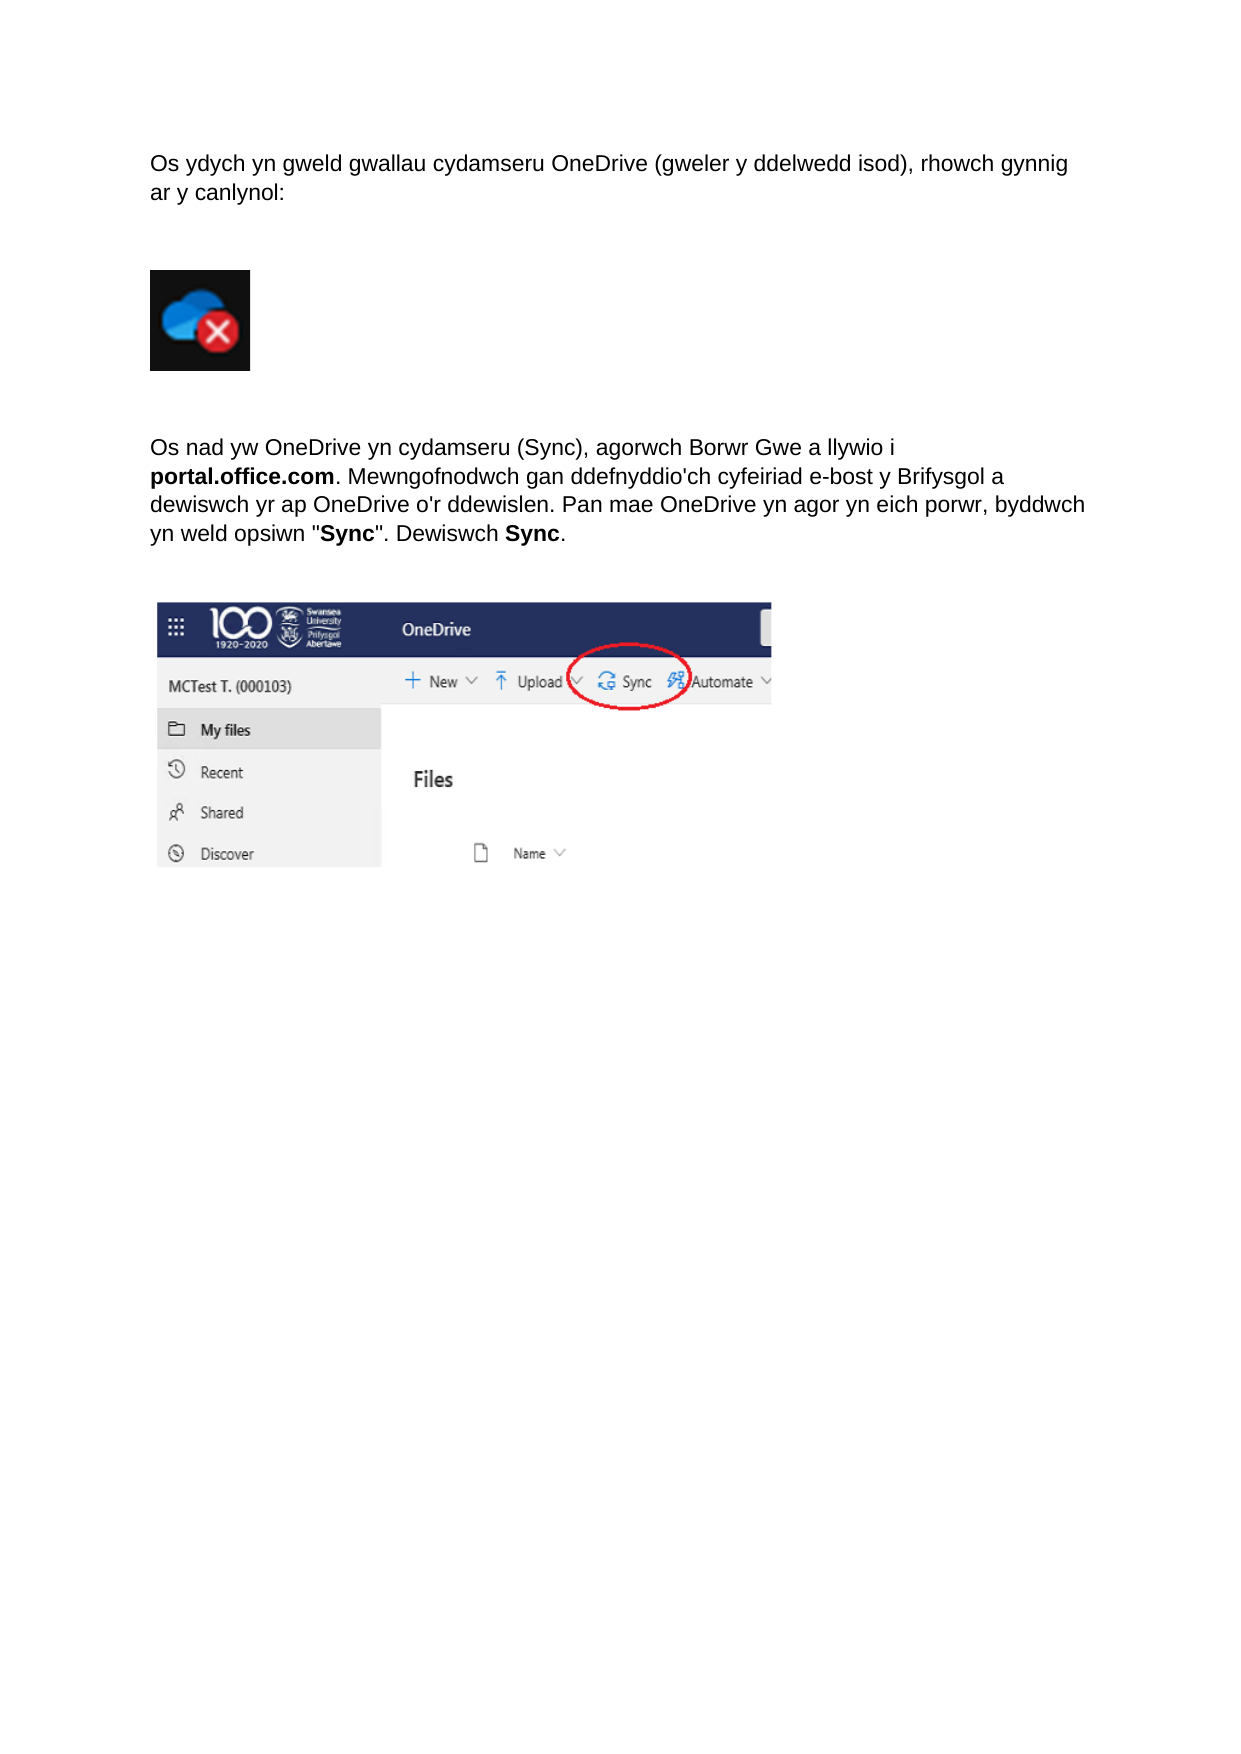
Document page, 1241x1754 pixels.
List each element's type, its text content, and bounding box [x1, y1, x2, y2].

picture [150, 595, 772, 872]
text Os ydych yn gweld gwallau cydamseru OneDrive (gweler y ddelwedd isod), rhowch gynnig ar y canlynol: [150, 150, 1090, 205]
text Os nad yw OneDrive yn cydamseru (Sync), agorwch Borwr Gwe a llywio i portal.office.com. Mewngofnodwch gan ddefnyddio'ch cyfeiriad e-bost y Brifysgol a dewiswch yr ap OneDrive o'r ddewislen. Pan mae OneDrive yn agor yn eich porwr, byddwch yn weld opsiwn "Sync". Dewiswch Sync. [150, 434, 1090, 546]
picture [150, 270, 251, 371]
